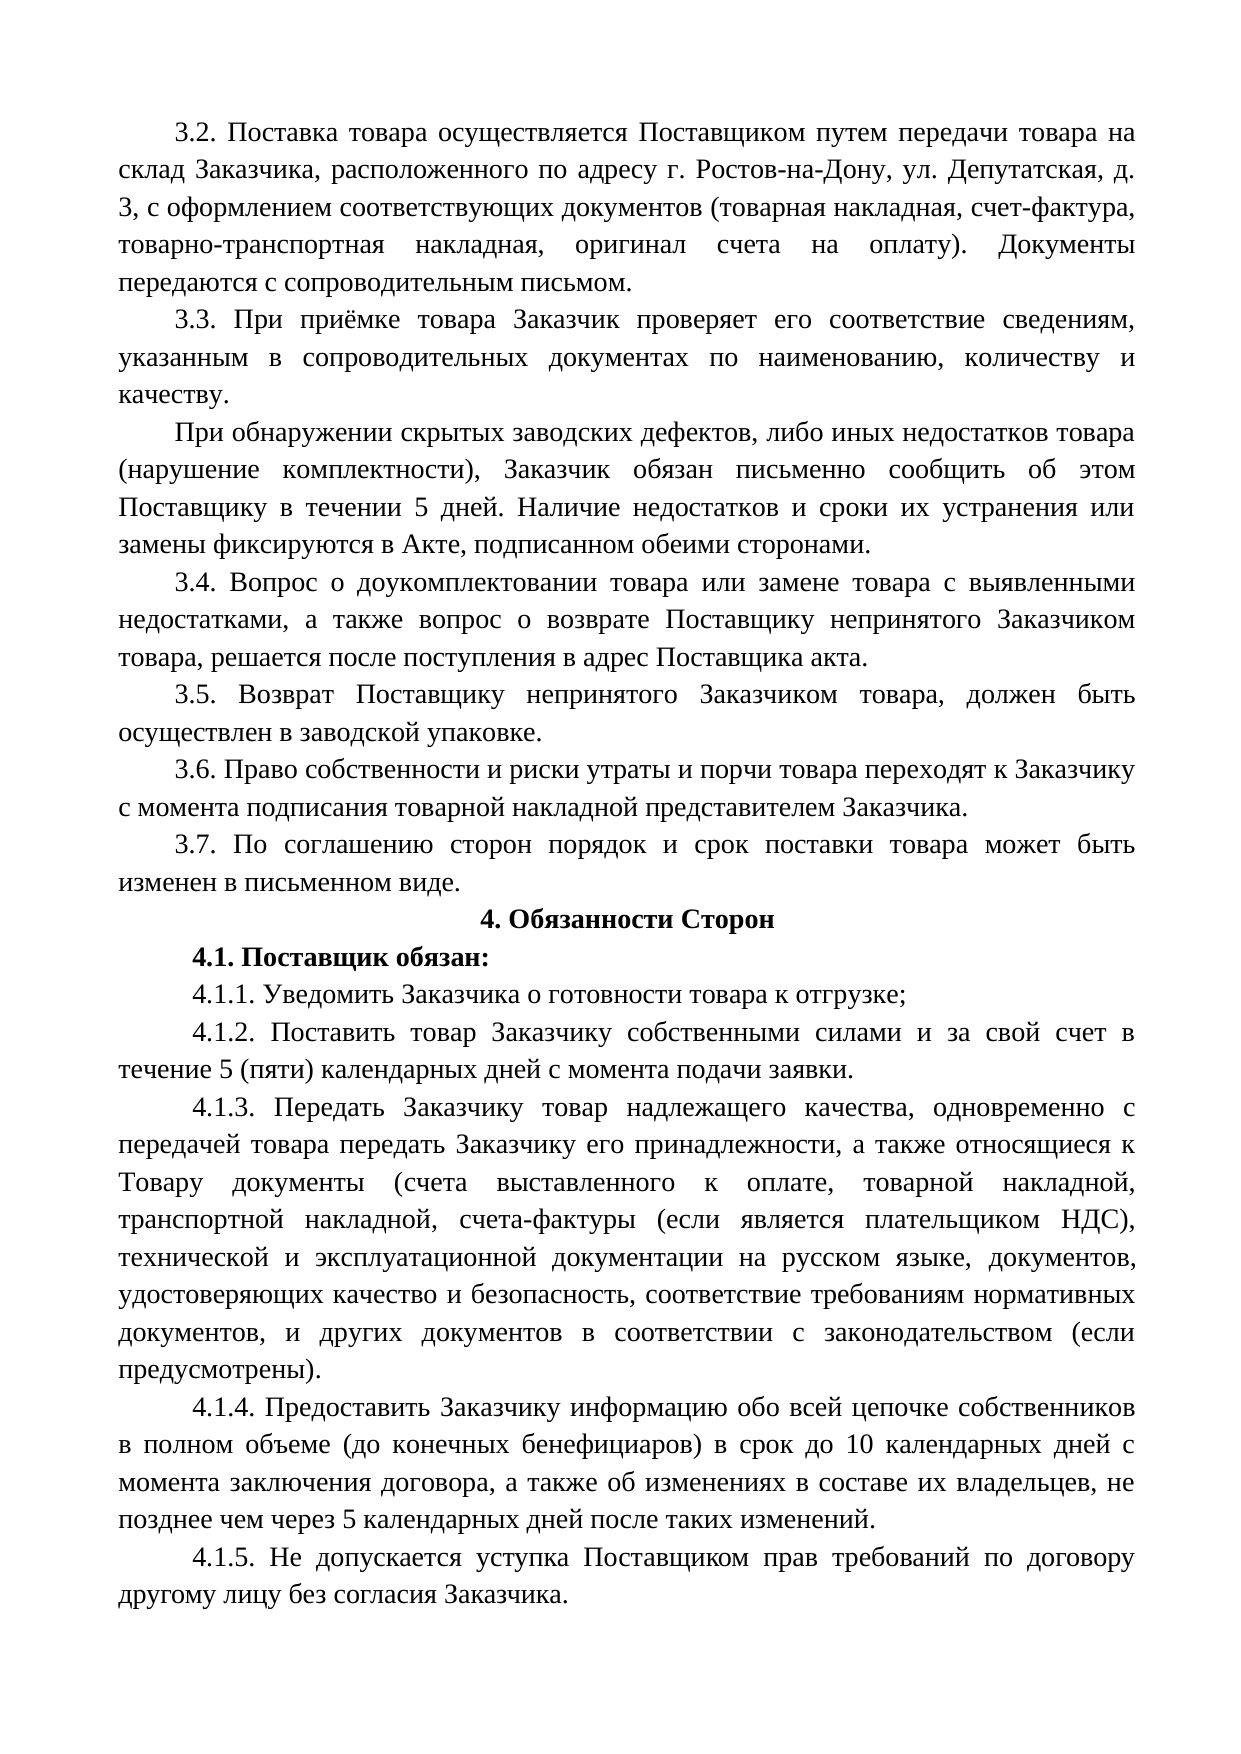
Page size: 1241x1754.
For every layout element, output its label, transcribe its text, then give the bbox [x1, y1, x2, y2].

text При обнаружении скрытых заводских дефектов, либо иных недостатков товара (нарушение комплектности), Заказчик обязан письменно сообщить об этом Поставщику в течении 5 дней. Наличие недостатков и сроки их устранения или замены фиксируются в Акте, подписанном обеими сторонами. [118, 411, 1137, 561]
text 3.4. Вопрос о доукомплектовании товара или замене товара с выявленными недостатками, а также вопрос о возврате Поставщику непринятого Заказчиком товара, решается после поступления в адрес Поставщика акта. [118, 561, 1137, 674]
text 3.6. Право собственности и риски утраты и порчи товара переходят к Заказчику с момента подписания товарной накладной представителем Заказчика. [118, 749, 1137, 824]
text 3.5. Возврат Поставщику непринятого Заказчиком товара, должен быть осуществлен в заводской упаковке. [118, 674, 1137, 749]
text 4.1.5. Не допускается уступка Поставщиком прав требований по договору другому лицу без согласия Заказчика. [118, 1536, 1137, 1611]
text 4.1.4. Предоставить Заказчику информацию обо всей цепочке собственников в полном объеме (до конечных бенефициаров) в срок до 10 календарных дней с момента заключения договора, а также об изменениях в составе их владельцев, не позднее чем через 5 календарных дней после таких изменений. [118, 1386, 1137, 1536]
text 4. Обязанности Сторон [118, 899, 1137, 936]
text 3.3. При приёмке товара Заказчик проверяет его соответствие сведениям, указанным в сопроводительных документах по наименованию, количеству и качеству. [118, 299, 1137, 411]
text 4.1.1. Уведомить Заказчика о готовности товара к отгрузке; [118, 974, 1137, 1011]
text 4.1. Поставщик обязан: [118, 936, 1137, 974]
text 4.1.2. Поставить товар Заказчику собственными силами и за свой счет в течение 5 (пяти) календарных дней с момента подачи заявки. [118, 1011, 1137, 1086]
text 3.7. По соглашению сторон порядок и срок поставки товара может быть изменен в письменном виде. [118, 824, 1137, 899]
text 3.2. Поставка товара осуществляется Поставщиком путем передачи товара на склад Заказчика, расположенного по адресу г. Ростов-на-Дону, ул. Депутатская, д. 3, с оформлением соответствующих документов (товарная накладная, счет-фактура, товарно-транспортная накладная, оригинал счета на оплату). Документы передаются с сопроводительным письмом. [118, 111, 1137, 299]
text 4.1.3. Передать Заказчику товар надлежащего качества, одновременно с передачей товара передать Заказчику его принадлежности, а также относящиеся к Товару документы (счета выставленного к оплате, товарной накладной, транспортной накладной, счета-фактуры (если является плательщиком НДС), технической и эксплуатационной документации на русском языке, документов, удостоверяющих качество и безопасность, соответствие требованиям нормативных документов, и других документов в соответствии с законодательством (если предусмотрены). [118, 1086, 1137, 1386]
